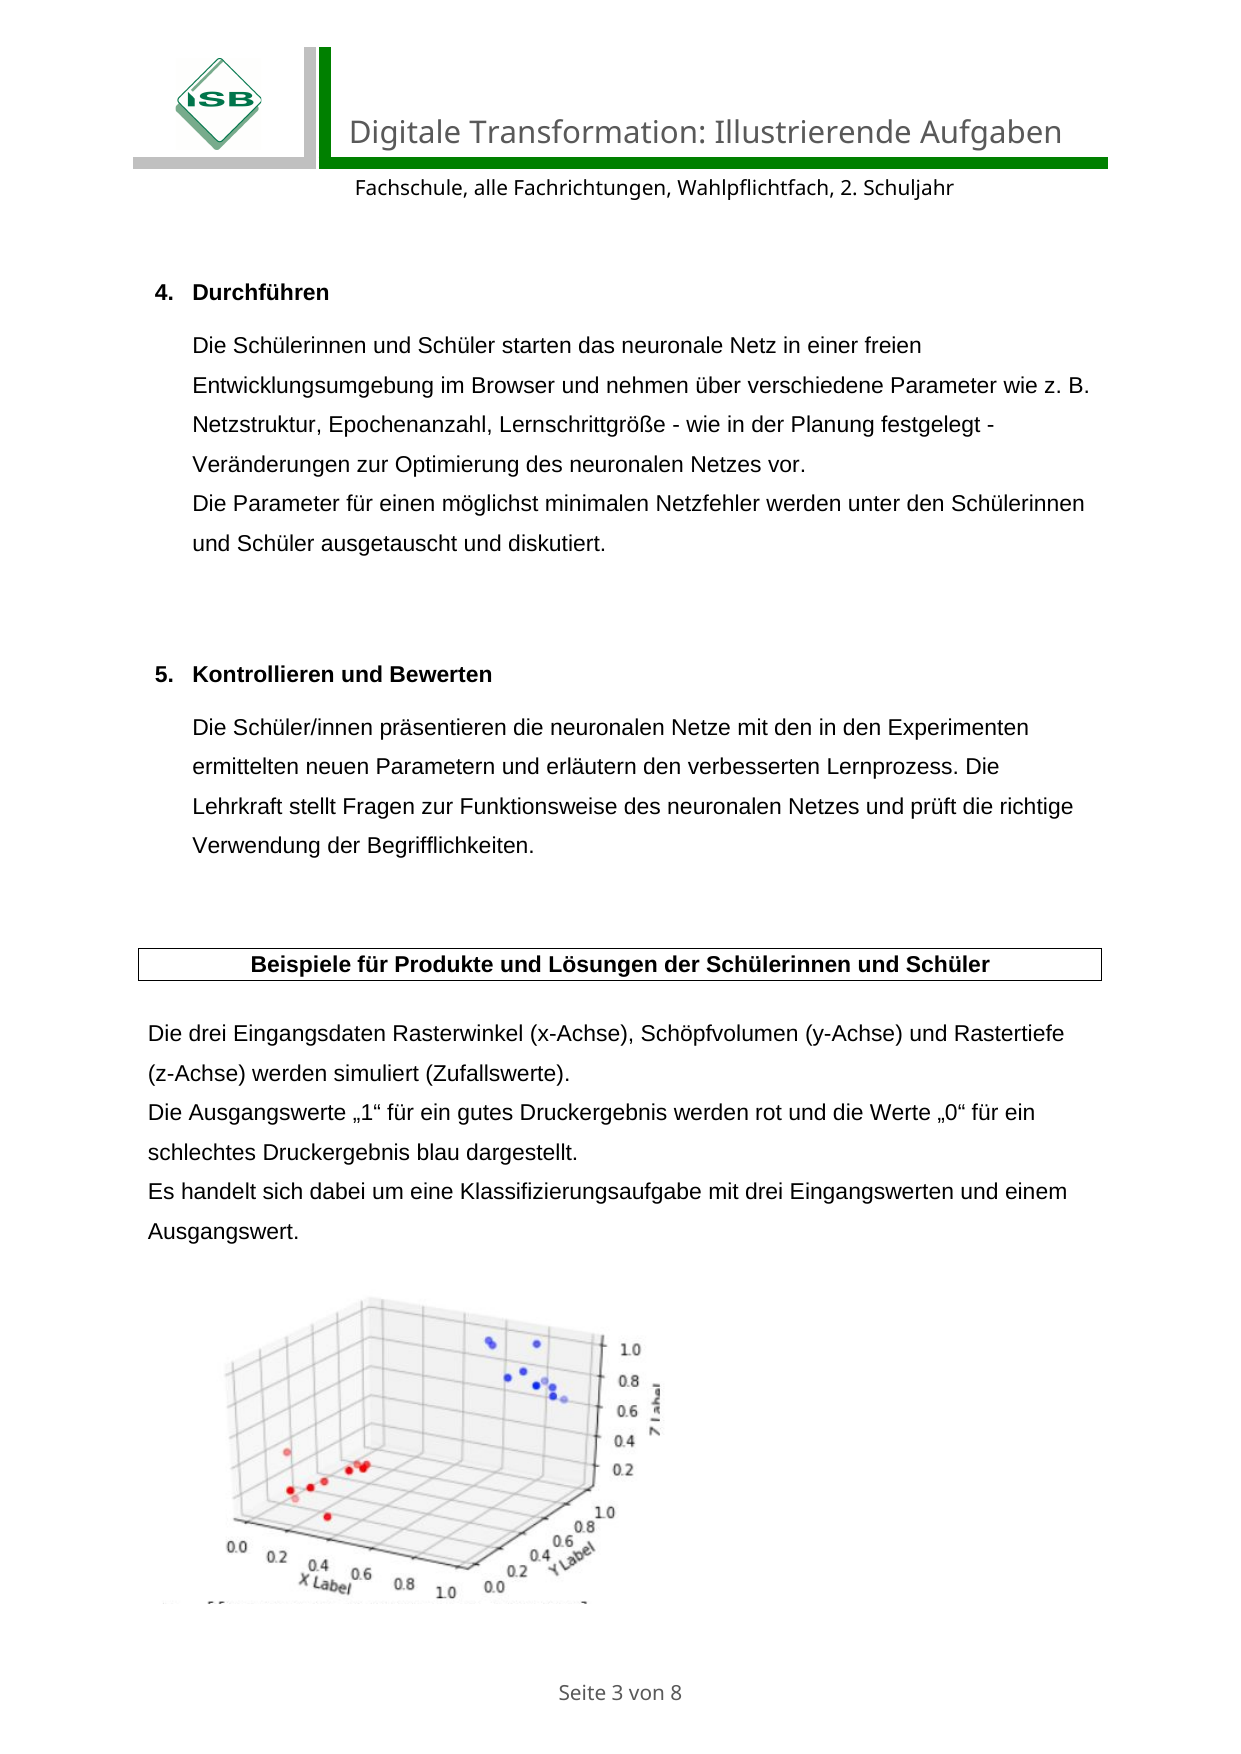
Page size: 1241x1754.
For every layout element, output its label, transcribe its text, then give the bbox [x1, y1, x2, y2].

picture [147, 1283, 677, 1604]
list Kontrollieren und Bewerten [154, 661, 1092, 687]
picture [175, 58, 262, 150]
list Durchführen [154, 279, 1092, 306]
subtitle Beispiele für Produkte und Lösungen der Schülerinnen und Schüler [139, 949, 1101, 980]
text Die drei Eingangsdaten Rasterwinkel (x-Achse), Schöpfvolumen (y-Achse) und Rastertiefe (z-Achse) werden simuliert (Zufallswerte). Die Ausgangswerte „1“ für ein gutes Druckergebnis werden rot und die Werte „0“ für ein schlechtes Druckergebnis blau dargestellt. Es handelt sich dabei um eine Klassifizierungsaufgabe mit drei Eingangswerten und einem Ausgangswert. [148, 1020, 1092, 1244]
text Die Parameter für einen möglichst minimalen Netzfehler werden unter den Schülerinnen und Schüler ausgetauscht und diskutiert. [192, 490, 1092, 556]
text Die Schüler/innen präsentieren die neuronalen Netze mit den in den Experimenten ermittelten neuen Parametern und erläutern den verbesserten Lernprozess. Die Lehrkraft stellt Fragen zur Funktionsweise des neuronalen Netzes und prüft die richtige Verwendung der Begrifflichkeiten. [192, 714, 1092, 859]
text Die Schülerinnen und Schüler starten das neuronale Netz in einer freien Entwicklungsumgebung im Browser und nehmen über verschiedene Parameter wie z. B. Netzstruktur, Epochenanzahl, Lernschrittgröße - wie in der Planung festgelegt -Veränderungen zur Optimierung des neuronalen Netzes vor. [192, 332, 1092, 477]
